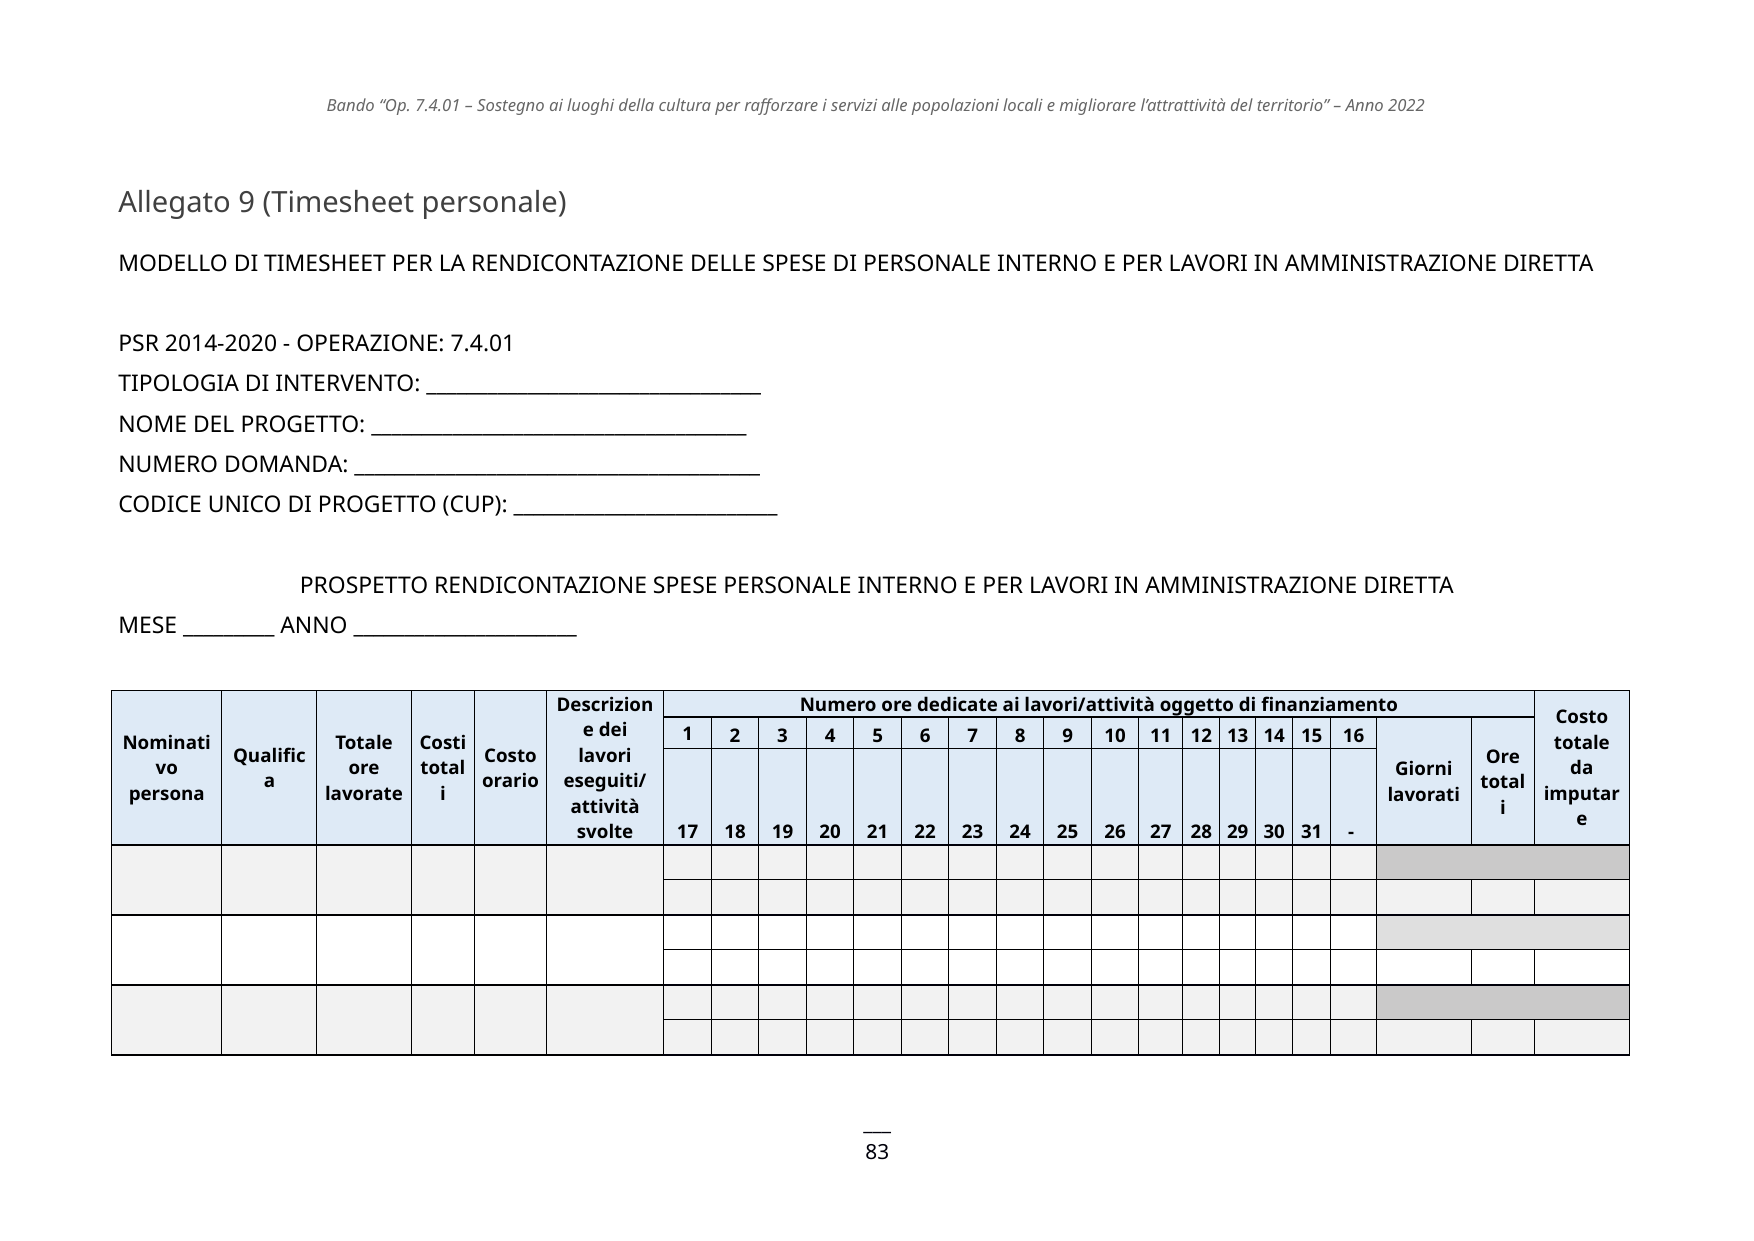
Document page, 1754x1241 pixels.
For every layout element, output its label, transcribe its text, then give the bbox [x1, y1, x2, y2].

text MODELLO DI TIMESHEET PER LA RENDICONTAZIONE DELLE SPESE DI PERSONALE INTERNO E PER LAVORI IN AMMINISTRAZIONE DIRETTA [118, 246, 1636, 278]
text Allegato 9 (Timesheet personale) [118, 182, 1636, 221]
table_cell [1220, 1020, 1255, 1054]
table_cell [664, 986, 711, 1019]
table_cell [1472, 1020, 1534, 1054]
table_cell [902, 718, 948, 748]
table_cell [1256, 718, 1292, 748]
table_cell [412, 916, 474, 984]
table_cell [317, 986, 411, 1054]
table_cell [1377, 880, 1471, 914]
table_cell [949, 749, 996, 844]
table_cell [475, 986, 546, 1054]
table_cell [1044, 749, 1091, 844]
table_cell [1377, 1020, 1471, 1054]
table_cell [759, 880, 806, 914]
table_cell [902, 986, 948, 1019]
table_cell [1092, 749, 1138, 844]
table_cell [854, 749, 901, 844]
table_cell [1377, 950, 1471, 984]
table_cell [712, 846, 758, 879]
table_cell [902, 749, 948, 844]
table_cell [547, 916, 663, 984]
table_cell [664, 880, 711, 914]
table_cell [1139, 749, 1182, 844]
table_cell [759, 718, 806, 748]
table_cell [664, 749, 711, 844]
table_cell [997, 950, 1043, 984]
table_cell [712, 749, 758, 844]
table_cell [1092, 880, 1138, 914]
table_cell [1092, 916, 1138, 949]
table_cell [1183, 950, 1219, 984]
text TIPOLOGIA DI INTERVENTO: _________________________________ [118, 367, 1636, 399]
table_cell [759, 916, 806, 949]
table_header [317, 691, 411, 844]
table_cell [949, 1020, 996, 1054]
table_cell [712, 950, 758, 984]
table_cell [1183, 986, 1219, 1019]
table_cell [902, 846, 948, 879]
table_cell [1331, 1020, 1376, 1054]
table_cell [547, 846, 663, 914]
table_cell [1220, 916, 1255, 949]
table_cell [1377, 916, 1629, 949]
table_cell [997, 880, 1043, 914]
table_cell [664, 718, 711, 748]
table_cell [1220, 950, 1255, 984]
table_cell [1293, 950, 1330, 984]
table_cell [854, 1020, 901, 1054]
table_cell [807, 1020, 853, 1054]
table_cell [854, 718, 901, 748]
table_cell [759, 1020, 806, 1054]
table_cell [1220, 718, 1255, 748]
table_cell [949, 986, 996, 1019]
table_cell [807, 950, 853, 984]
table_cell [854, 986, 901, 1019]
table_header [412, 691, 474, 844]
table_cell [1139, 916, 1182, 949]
text PROSPETTO RENDICONTAZIONE SPESE PERSONALE INTERNO E PER LAVORI IN AMMINISTRAZIONE DIRETTA [118, 569, 1636, 600]
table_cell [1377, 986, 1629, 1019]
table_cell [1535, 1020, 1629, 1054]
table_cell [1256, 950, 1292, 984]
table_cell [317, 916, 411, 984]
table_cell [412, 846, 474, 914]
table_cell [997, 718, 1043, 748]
text NUMERO DOMANDA: ________________________________________ [118, 448, 1636, 479]
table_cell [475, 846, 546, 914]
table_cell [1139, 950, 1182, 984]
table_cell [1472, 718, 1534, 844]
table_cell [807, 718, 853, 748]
text CODICE UNICO DI PROGETTO (CUP): __________________________ [118, 488, 1636, 519]
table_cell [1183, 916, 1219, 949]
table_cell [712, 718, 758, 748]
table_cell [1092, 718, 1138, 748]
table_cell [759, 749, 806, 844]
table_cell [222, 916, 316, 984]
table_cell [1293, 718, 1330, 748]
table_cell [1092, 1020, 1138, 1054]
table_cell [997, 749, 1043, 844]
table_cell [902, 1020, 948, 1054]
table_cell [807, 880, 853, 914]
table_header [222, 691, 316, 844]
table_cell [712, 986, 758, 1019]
text NOME DEL PROGETTO: _____________________________________ [118, 408, 1636, 439]
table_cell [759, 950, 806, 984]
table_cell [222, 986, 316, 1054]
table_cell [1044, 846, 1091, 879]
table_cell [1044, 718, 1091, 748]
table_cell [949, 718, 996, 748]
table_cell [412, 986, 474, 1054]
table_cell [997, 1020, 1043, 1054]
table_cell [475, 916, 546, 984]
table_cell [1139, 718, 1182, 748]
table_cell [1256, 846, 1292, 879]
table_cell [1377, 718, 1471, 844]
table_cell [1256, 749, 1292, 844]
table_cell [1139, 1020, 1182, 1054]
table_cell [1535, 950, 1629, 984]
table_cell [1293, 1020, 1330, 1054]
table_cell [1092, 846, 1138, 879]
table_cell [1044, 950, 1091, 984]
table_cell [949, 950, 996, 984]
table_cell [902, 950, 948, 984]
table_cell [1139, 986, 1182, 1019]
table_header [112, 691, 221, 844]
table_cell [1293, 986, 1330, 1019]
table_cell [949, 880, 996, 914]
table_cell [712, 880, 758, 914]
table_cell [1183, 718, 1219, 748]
text MESE _________ ANNO ______________________ [118, 609, 1636, 641]
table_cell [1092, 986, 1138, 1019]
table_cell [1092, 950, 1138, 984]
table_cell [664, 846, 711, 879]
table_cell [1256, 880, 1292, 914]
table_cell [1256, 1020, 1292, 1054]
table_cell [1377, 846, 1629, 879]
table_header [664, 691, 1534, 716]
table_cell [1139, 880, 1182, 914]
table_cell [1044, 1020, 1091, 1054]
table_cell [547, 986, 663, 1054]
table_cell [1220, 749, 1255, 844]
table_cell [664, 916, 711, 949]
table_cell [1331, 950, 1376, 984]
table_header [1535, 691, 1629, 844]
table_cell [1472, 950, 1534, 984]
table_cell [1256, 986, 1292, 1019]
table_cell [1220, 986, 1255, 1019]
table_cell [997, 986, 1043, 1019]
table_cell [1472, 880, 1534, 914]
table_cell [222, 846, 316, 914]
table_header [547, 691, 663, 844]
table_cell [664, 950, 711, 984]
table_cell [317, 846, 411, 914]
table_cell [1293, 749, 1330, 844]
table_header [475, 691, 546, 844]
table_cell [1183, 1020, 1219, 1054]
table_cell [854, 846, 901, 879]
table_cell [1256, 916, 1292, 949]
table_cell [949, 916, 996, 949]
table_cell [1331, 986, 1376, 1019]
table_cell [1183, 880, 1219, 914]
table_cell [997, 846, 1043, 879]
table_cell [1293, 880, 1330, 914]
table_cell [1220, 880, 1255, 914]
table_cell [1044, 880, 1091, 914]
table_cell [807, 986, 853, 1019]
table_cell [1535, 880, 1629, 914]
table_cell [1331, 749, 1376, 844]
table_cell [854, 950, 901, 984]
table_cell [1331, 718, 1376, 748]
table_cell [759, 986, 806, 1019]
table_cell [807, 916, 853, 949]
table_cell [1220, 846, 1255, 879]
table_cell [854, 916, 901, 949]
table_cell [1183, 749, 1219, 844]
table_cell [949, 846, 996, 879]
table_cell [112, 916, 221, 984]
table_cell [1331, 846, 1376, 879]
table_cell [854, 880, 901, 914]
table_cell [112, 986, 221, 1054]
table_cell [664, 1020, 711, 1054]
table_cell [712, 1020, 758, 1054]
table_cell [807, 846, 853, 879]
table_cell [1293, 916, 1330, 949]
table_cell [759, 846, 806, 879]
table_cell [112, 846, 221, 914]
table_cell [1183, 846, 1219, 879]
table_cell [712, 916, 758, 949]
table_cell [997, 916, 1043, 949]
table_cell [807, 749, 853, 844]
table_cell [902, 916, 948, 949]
text PSR 2014-2020 - OPERAZIONE: 7.4.01 [118, 327, 1636, 358]
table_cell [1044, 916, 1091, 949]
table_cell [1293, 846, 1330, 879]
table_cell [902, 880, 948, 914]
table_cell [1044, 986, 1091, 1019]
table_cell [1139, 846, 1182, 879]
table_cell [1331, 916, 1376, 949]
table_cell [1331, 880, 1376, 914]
